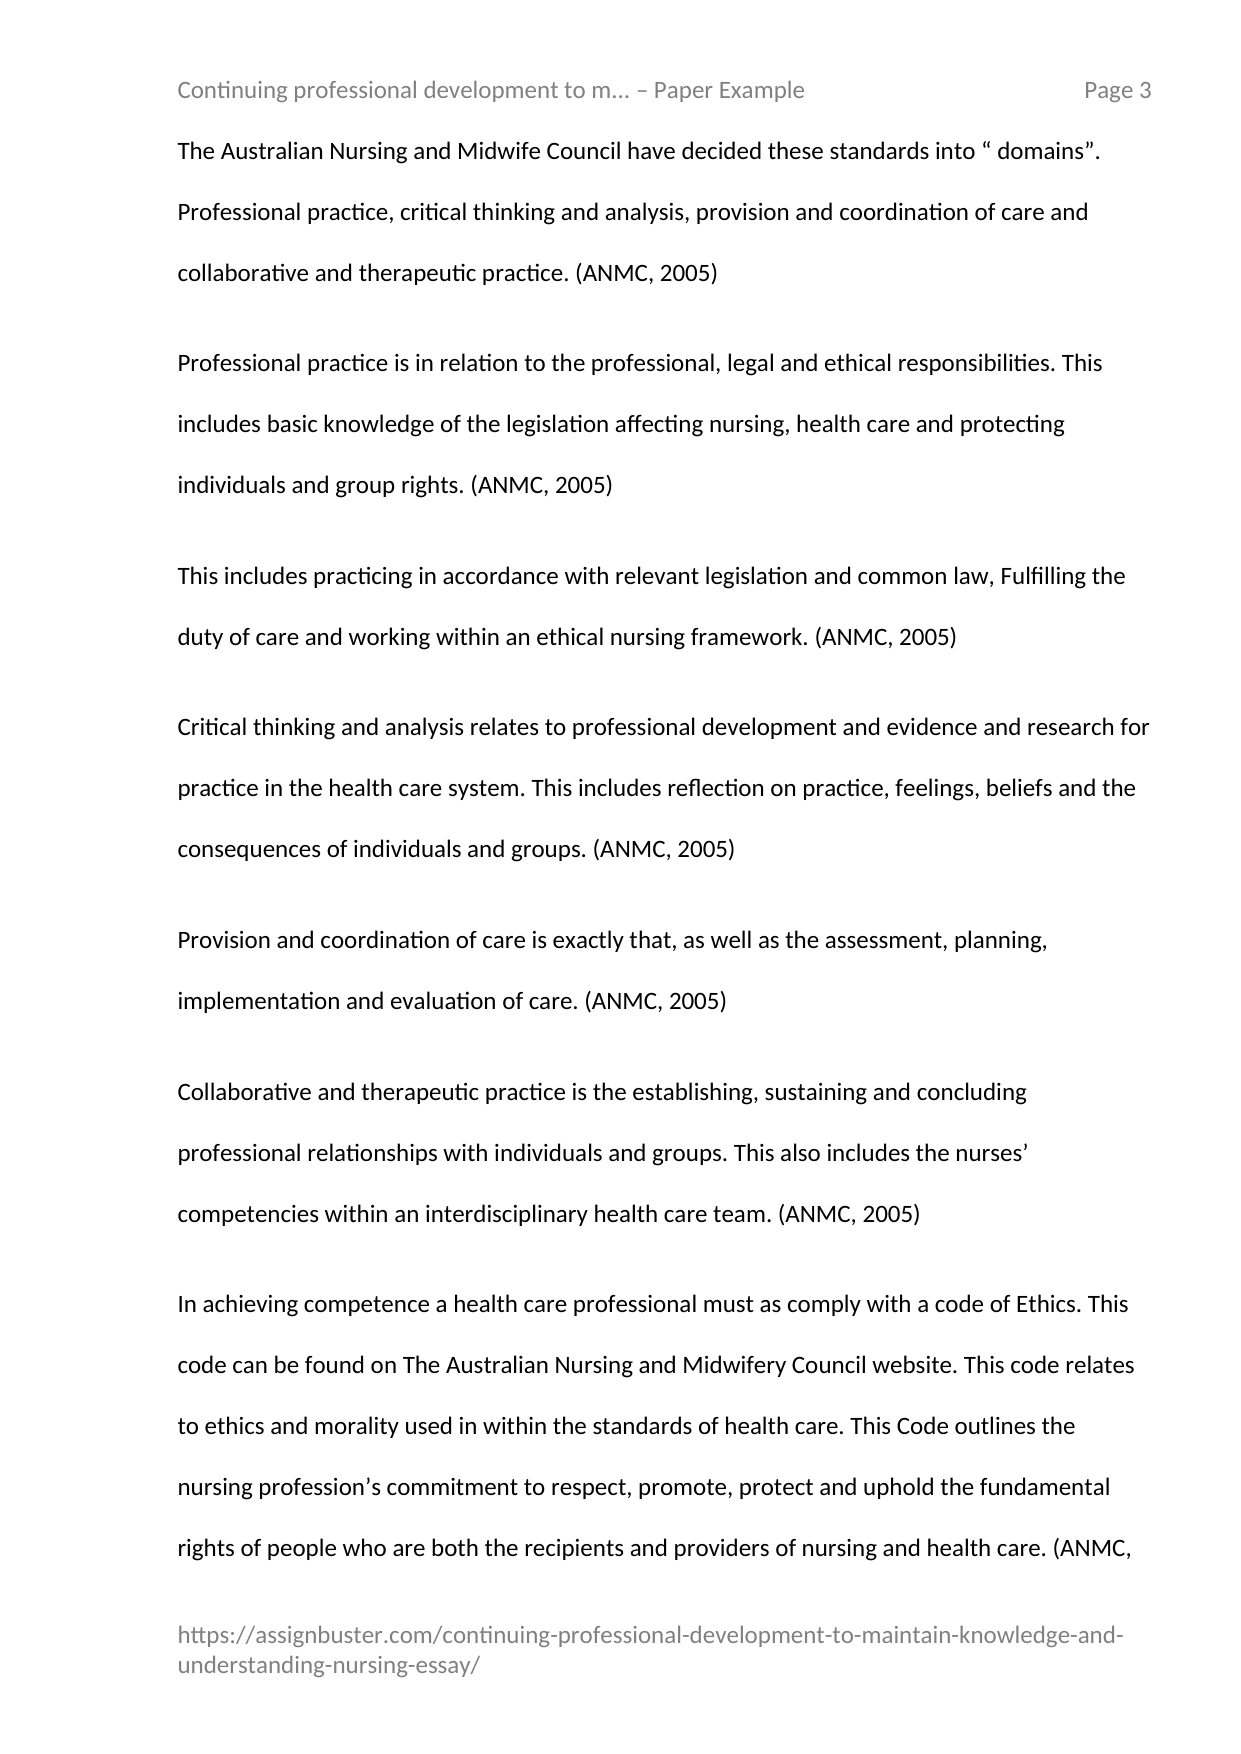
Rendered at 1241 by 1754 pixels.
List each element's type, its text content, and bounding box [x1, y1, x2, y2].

text Provision and coordination of care is exactly that, as well as the assessment, planning, implementation and evaluation of care. (ANMC, 2005) [177, 924, 1152, 1016]
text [177, 1288, 1152, 1563]
text Professional practice is in relation to the professional, legal and ethical responsibilities. This includes basic knowledge of the legislation affecting nursing, health care and protecting individuals and group rights. (ANMC, 2005) [177, 347, 1152, 500]
text Collaborative and therapeutic practice is the establishing, sustaining and concluding professional relationships with individuals and groups. This also includes the nurses’ competencies within an interdisciplinary health care team. (ANMC, 2005) [177, 1076, 1152, 1228]
text This includes practicing in accordance with relevant legislation and common law, Fulfilling the duty of care and working within an ethical nursing framework. (ANMC, 2005) [177, 560, 1152, 652]
text Critical thinking and analysis relates to professional development and evidence and research for practice in the health care system. This includes reflection on practice, feelings, beliefs and the consequences of individuals and groups. (ANMC, 2005) [177, 712, 1152, 864]
text The Australian Nursing and Midwife Council have decided these standards into “ domains”. Professional practice, critical thinking and analysis, provision and coordination of care and collaborative and therapeutic practice. (ANMC, 2005) [177, 135, 1152, 287]
